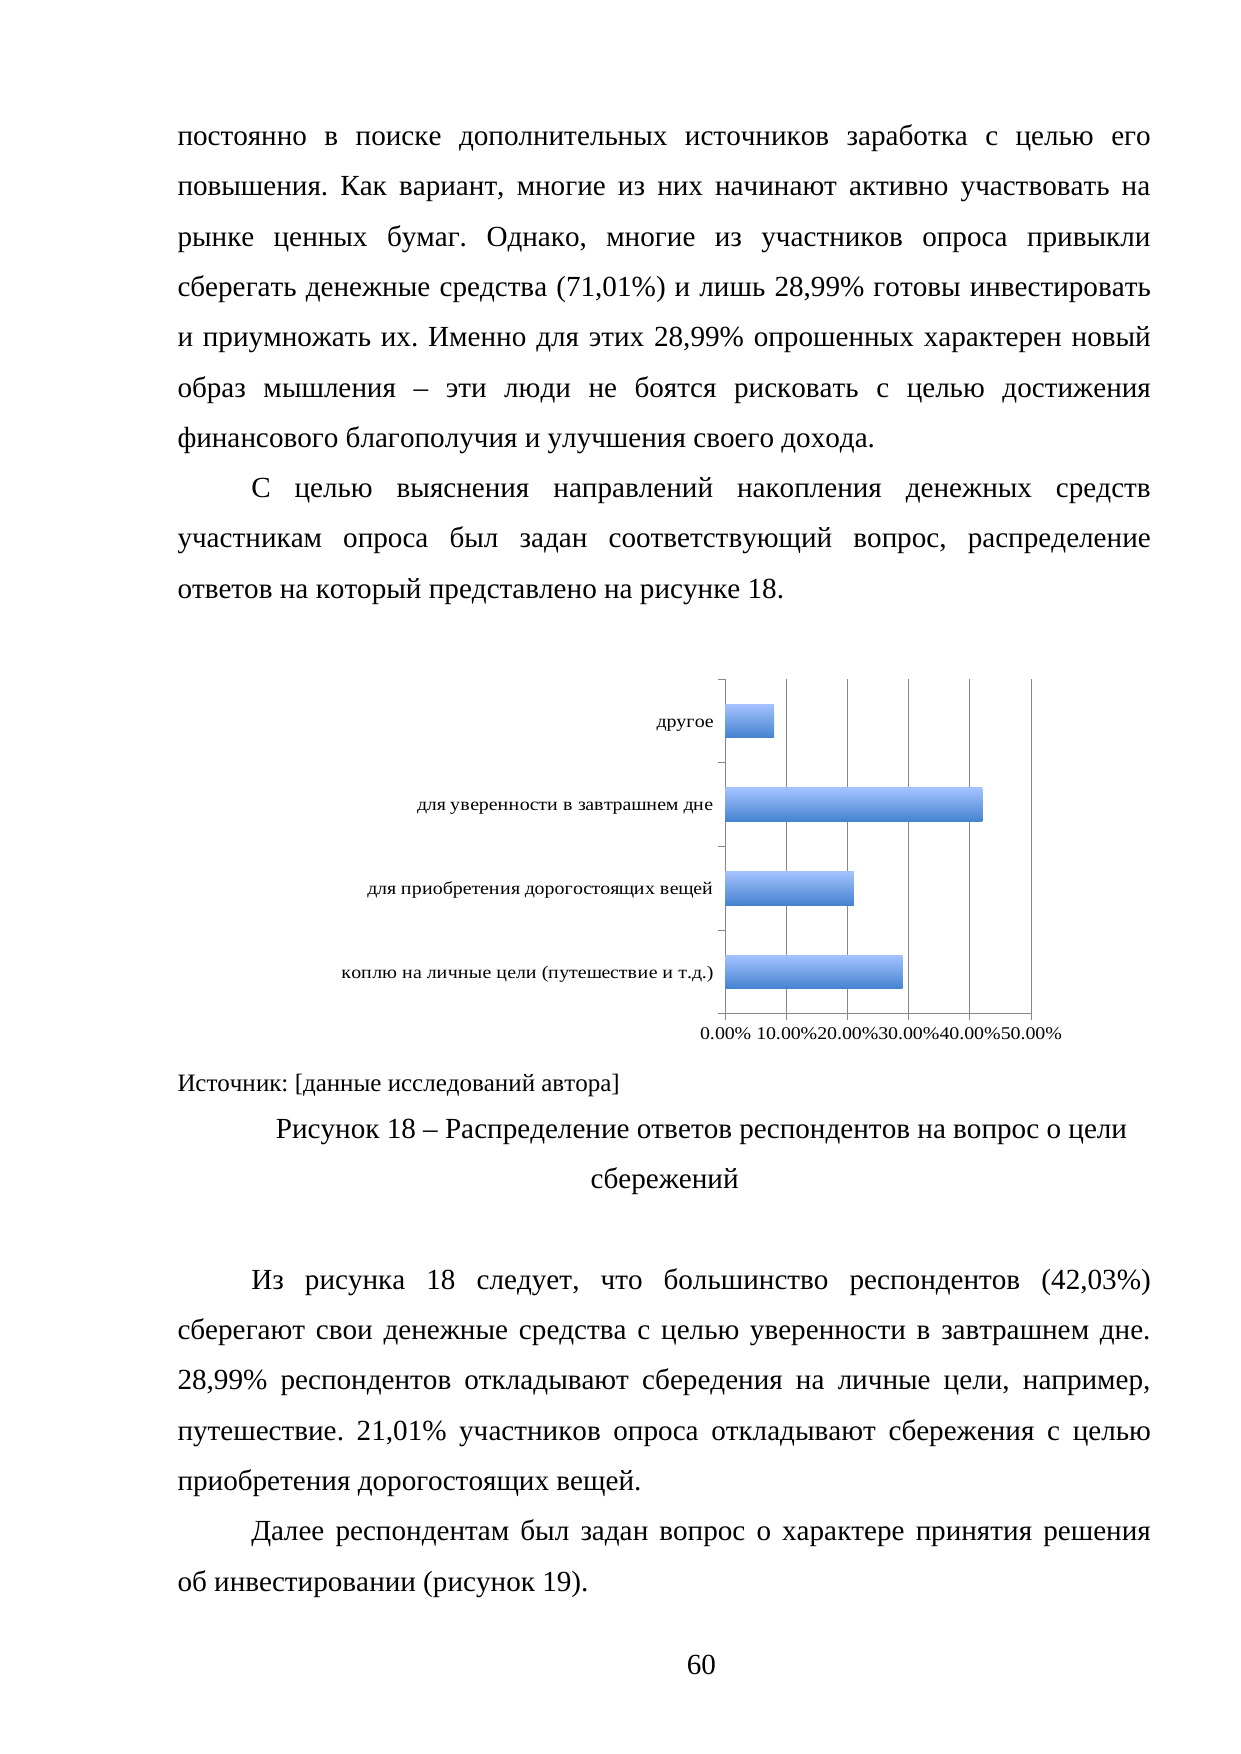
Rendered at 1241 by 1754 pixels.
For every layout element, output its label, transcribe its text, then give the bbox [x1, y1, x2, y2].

text Из рисунка 18 следует, что большинство респондентов (42,03%) сберегают свои денежные средства с целью уверенности в завтрашнем дне. 28,99% респондентов откладывают сбередения на личные цели, например, путешествие. 21,01% участников опроса откладывают сбережения с целью приобретения дорогостоящих вещей. [177, 1262, 1152, 1497]
text Источник: [данные исследований автора] [177, 1068, 1152, 1096]
text С целью выяснения направлений накопления денежных средств участникам опроса был задан соответствующий вопрос, распределение ответов на который представлено на рисунке 18. [177, 470, 1152, 604]
text Рисунок 18 – Распределение ответов респондентов на вопрос о цели сбережений [177, 1111, 1152, 1195]
text Далее респондентам был задан вопрос о характере принятия решения об инвестировании (рисунок 19). [177, 1513, 1152, 1597]
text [177, 118, 1152, 453]
